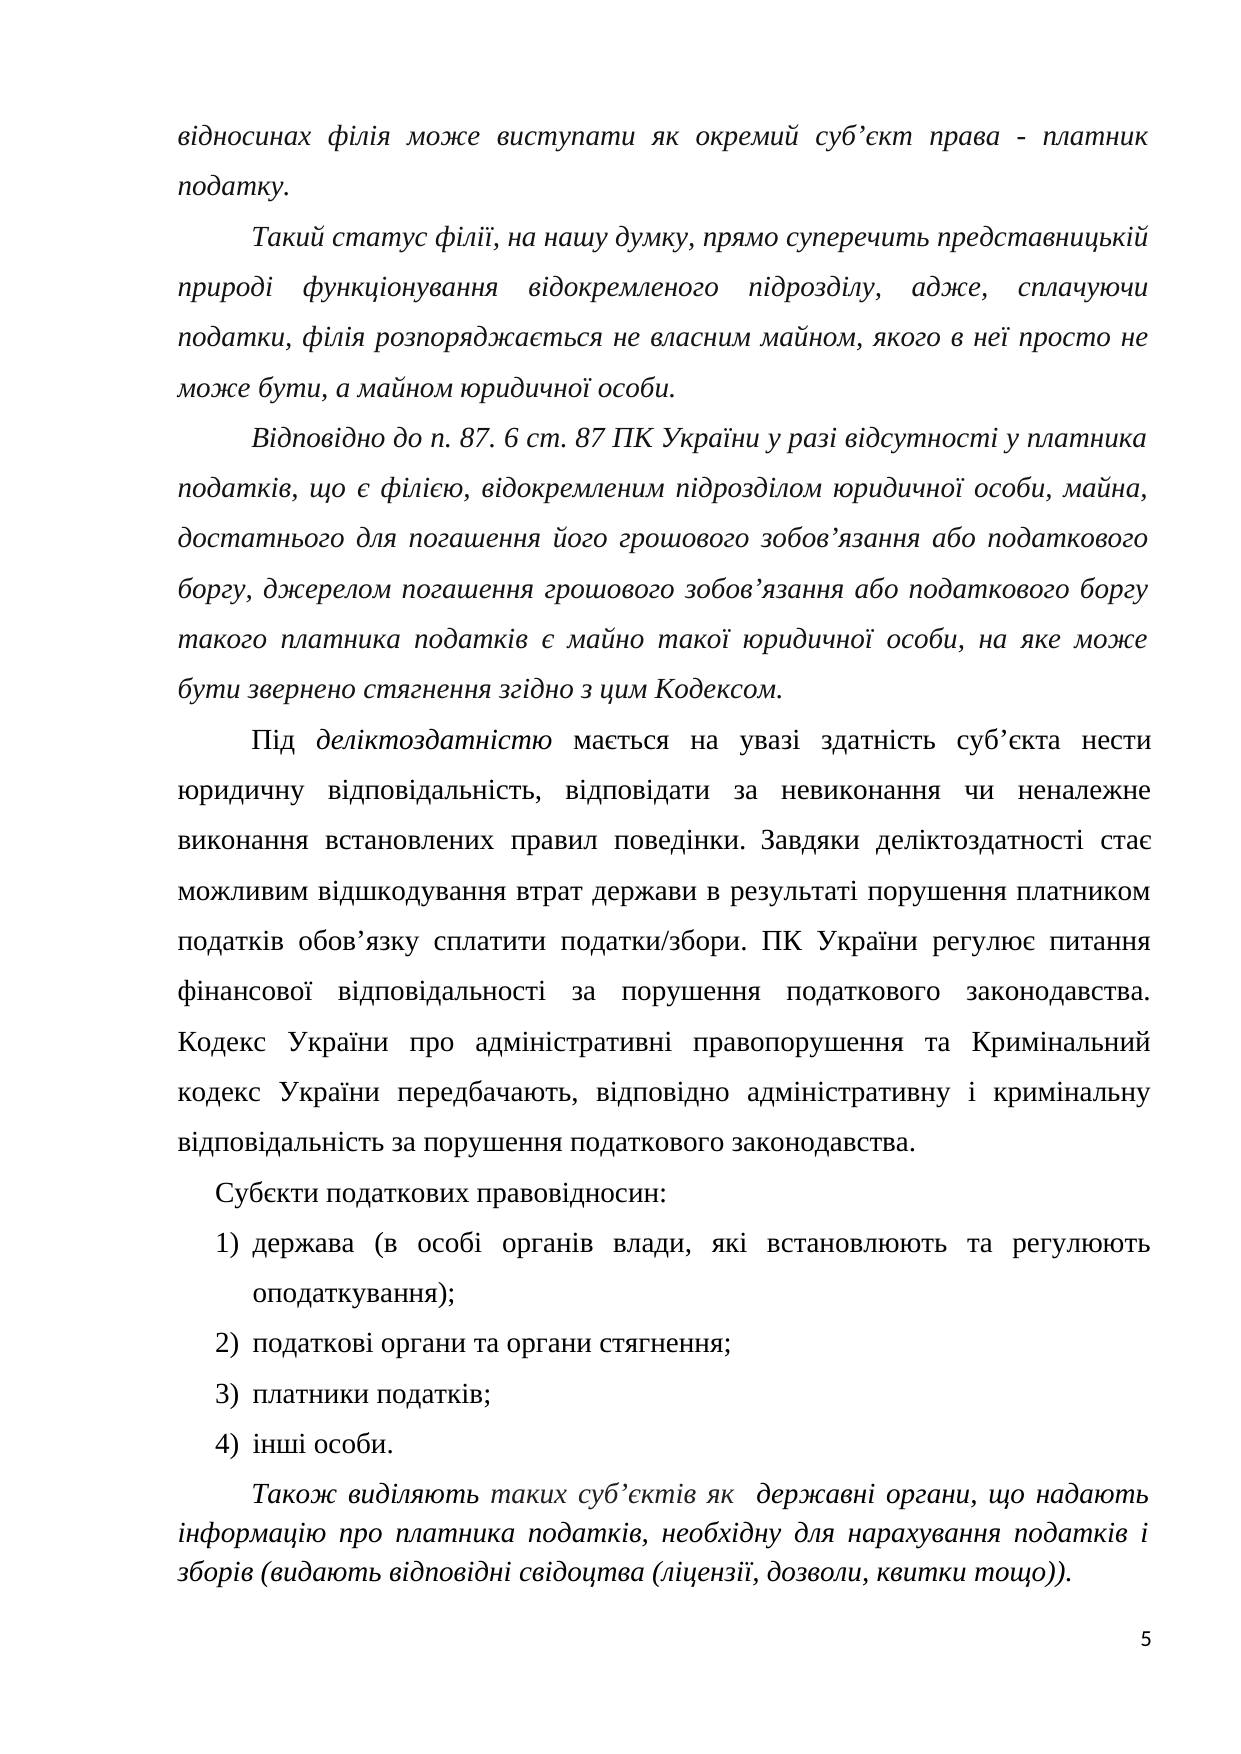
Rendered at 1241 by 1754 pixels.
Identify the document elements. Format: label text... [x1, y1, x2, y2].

text Також виділяють таких суб’єктів як державні органи, що надають інформацію про платника податків, необхідну для нарахування податків і зборів (видають відповідні свідоцтва (ліцензії, дозволи, квитки тощо)). [177, 1477, 1152, 1587]
text Під деліктоздатністю мається на увазі здатність суб’єкта нести юридичну відповідальність, відповідати за невиконання чи неналежне виконання встановлених правил поведінки. Завдяки деліктоздатності стає можливим відшкодування втрат держави в результаті порушення платником податків обов’язку сплатити податки/збори. ПК України регулює питання фінансової відповідальності за порушення податкового законодавства. Кодекс України про адміністративні правопорушення та Кримінальний кодекс України передбачають, відповідно адміністративну і кримінальну відповідальність за порушення податкового законодавства. [177, 722, 1152, 1158]
list податкові органи та органи стягнення; [215, 1326, 1152, 1359]
text Відповідно до п. 87. 6 ст. 87 ПК України у разі відсутності у платника податків, що є філією, відокремленим підрозділом юридичної особи, майна, достатнього для погашення його грошового зобов’язання або податкового боргу, джерелом погашення грошового зобов’язання або податкового боргу такого платника податків є майно такої юридичної особи, на яке може бути звернено стягнення згідно з цим Кодексом. [177, 420, 1152, 705]
text Такий статус філії, на нашу думку, прямо суперечить представницькій природі функціонування відокремленого підрозділу, адже, сплачуючи податки, філія розпоряджається не власним майном, якого в неї просто не може бути, а майном юридичної особи. [177, 219, 1152, 403]
list держава (в особі органів влади, які встановлюють та регулюють оподаткування); [215, 1225, 1152, 1309]
list платники податків; [215, 1376, 1152, 1409]
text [177, 118, 1152, 202]
list інші особи. [215, 1426, 1152, 1460]
text Субєкти податкових правовідносин: [177, 1175, 1152, 1208]
